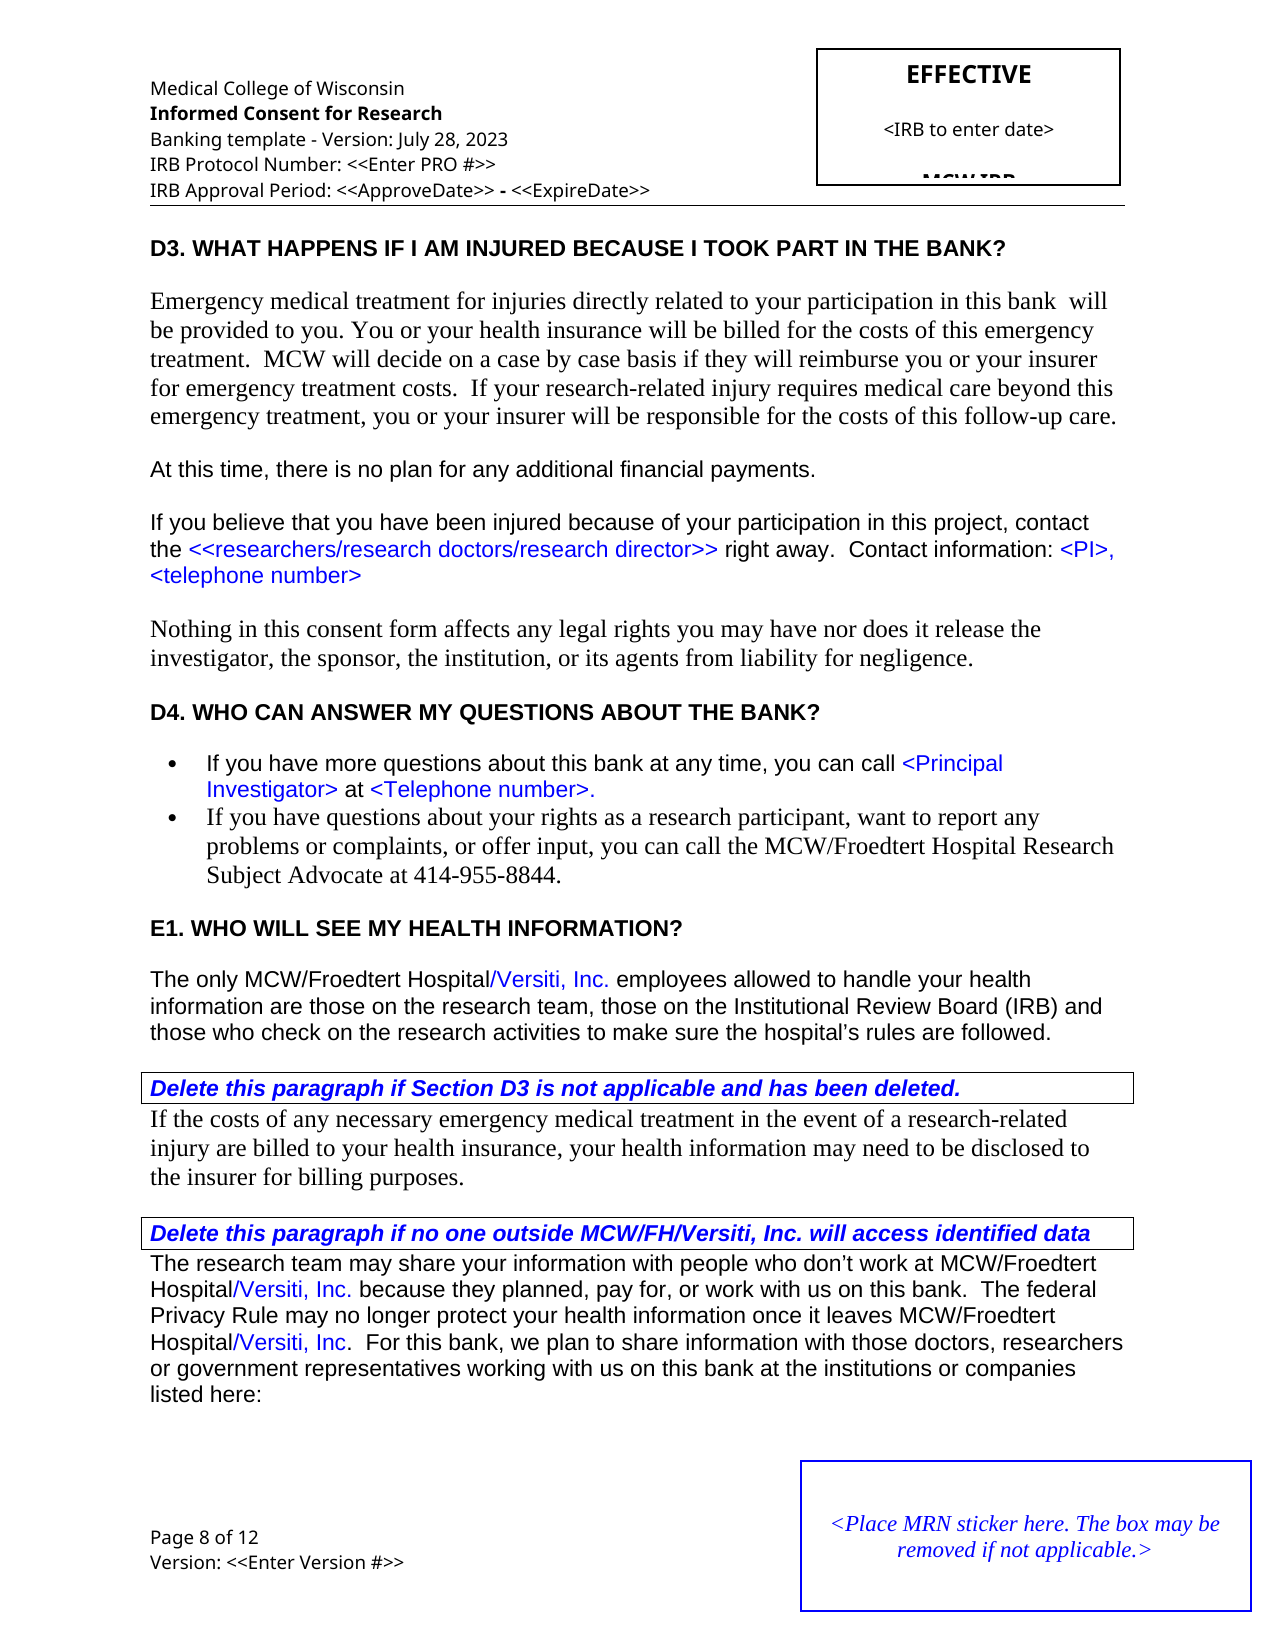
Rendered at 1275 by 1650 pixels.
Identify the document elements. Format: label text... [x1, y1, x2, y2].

text E1. WHO WILL SEE MY HEALTH INFORMATION? [150, 915, 1125, 941]
list <Principal Investigator> at <Telephone number>. [169, 750, 1125, 802]
text /Versiti, Inc. /Versiti, Inc. [150, 1250, 1125, 1408]
text D4. WHO CAN ANSWER MY QUESTIONS ABOUT THE BANK? [150, 698, 1125, 725]
text Delete this paragraph if Section D3 is not applicable and has been deleted. [142, 1073, 1133, 1103]
text D3. WHAT HAPPENS IF I AM INJURED BECAUSE I TOOK PART IN THE BANK? [150, 235, 1125, 261]
text <<researchers/research doctors/research director>> . <PI>, <telephone number> [150, 509, 1125, 588]
text /Versiti, Inc. [150, 966, 1125, 1046]
text Delete this paragraph if no one outside MCW/FH/Versiti, Inc. will access identified data [142, 1218, 1133, 1249]
